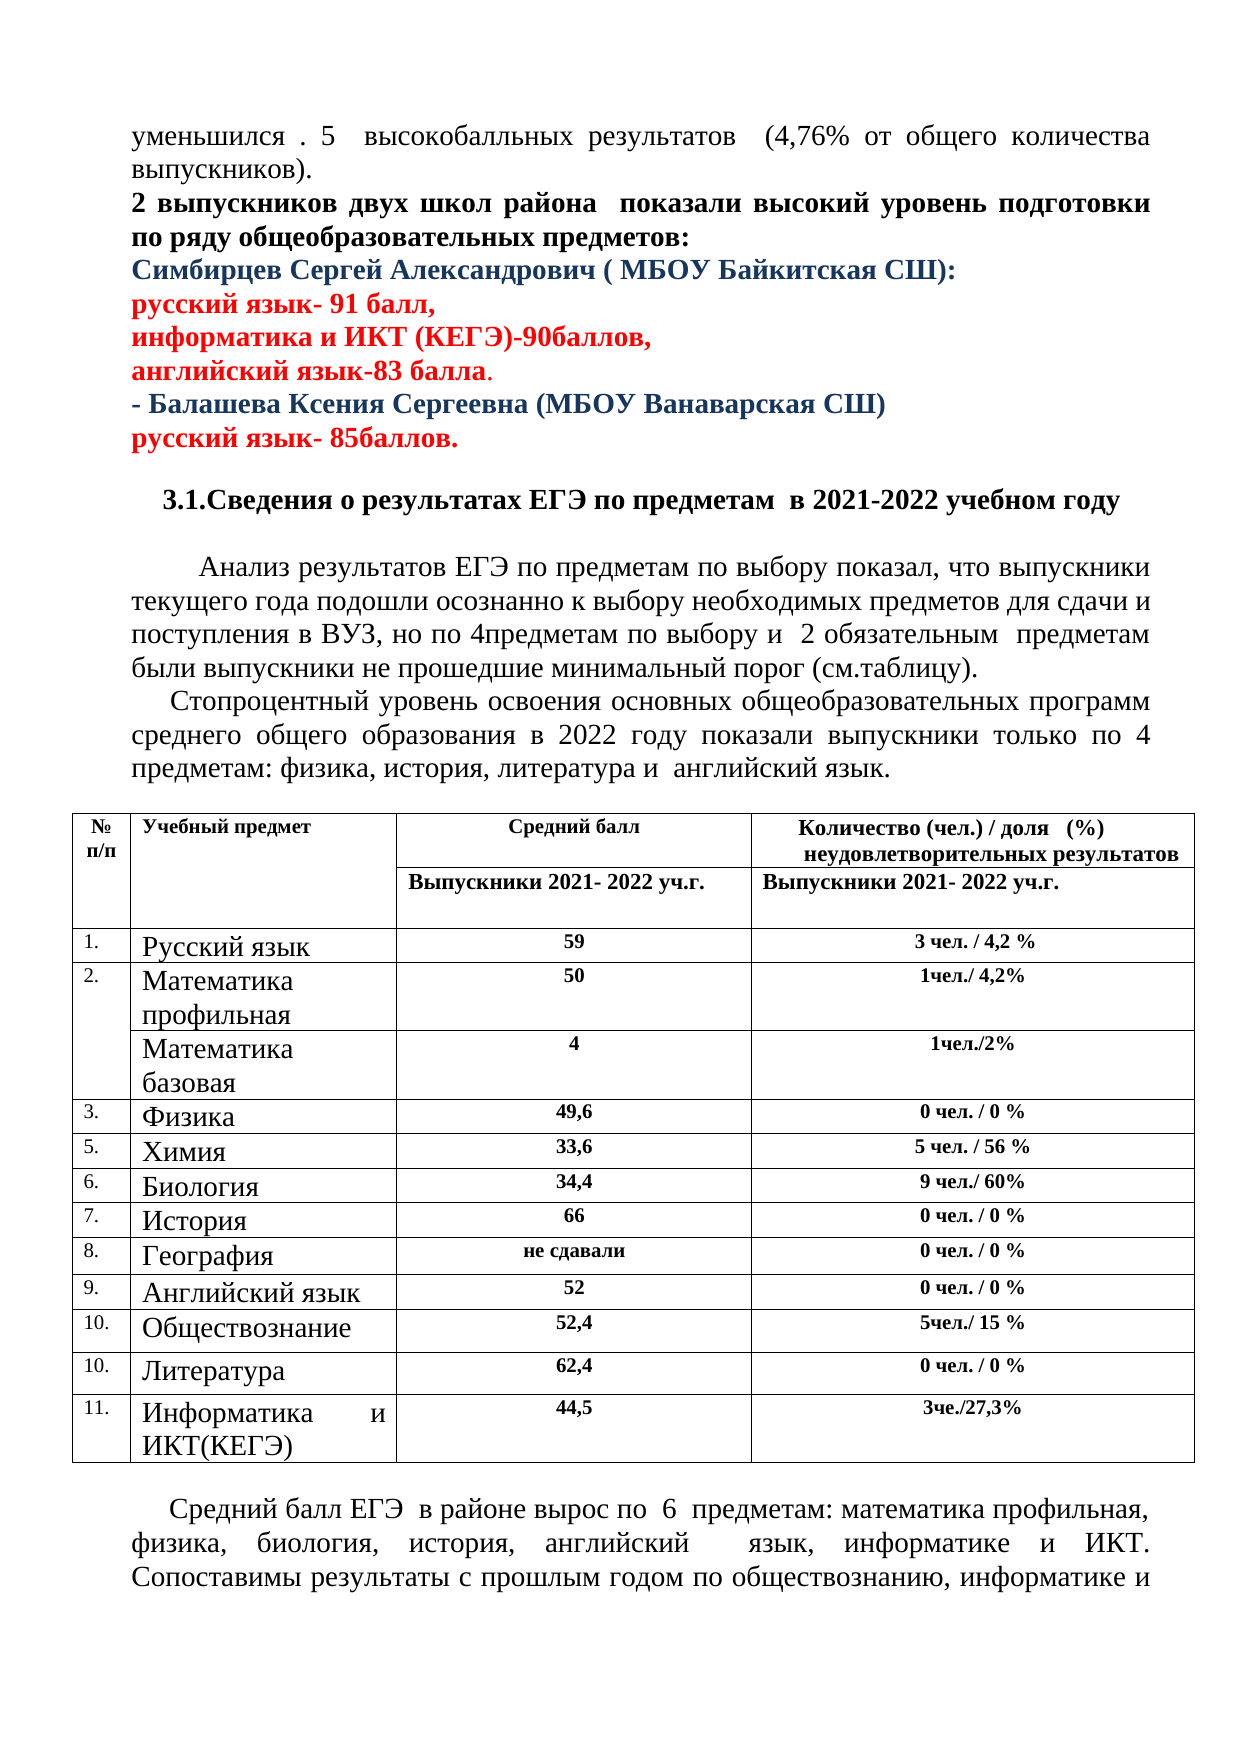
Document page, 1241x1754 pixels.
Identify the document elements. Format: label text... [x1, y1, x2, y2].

table_cell 0 чел. / 0 % [752, 1100, 1194, 1133]
table_cell Английский язык [131, 1275, 396, 1309]
table_cell 9. [73, 1275, 130, 1309]
table_cell 2. [73, 963, 130, 1098]
table_cell Выпускники 2021- 2022 уч.г. [752, 868, 1194, 928]
table_cell 1чел./2% [752, 1031, 1194, 1098]
table_cell 10. [73, 1353, 130, 1394]
table_cell 52 [397, 1275, 751, 1309]
table_cell 1. [73, 929, 130, 962]
table_cell 10. [73, 1310, 130, 1352]
text Анализ результатов ЕГЭ по предметам по выбору показал, что выпускники текущего года подошли осознанно к выбору необходимых предметов для сдачи и поступления в ВУЗ, но по 4предметам по выбору и 2 обязательным предметам были выпускники не прошедшие минимальный порог (см.таблицу). [131, 549, 1152, 683]
table_cell История [131, 1203, 396, 1237]
table_cell 52,4 [397, 1310, 751, 1352]
table_cell 49,6 [397, 1100, 751, 1133]
table_cell 62,4 [397, 1353, 751, 1394]
text английский язык-83 балла. [131, 353, 1152, 386]
table_cell 3че./27,3% [752, 1395, 1194, 1462]
table_cell 5. [73, 1134, 130, 1168]
table_cell 5чел./ 15 % [752, 1310, 1194, 1352]
text - Балашева Ксения Сергеевна (МБОУ Ванаварская СШ) [131, 386, 1152, 420]
table_cell Выпускники 2021- 2022 уч.г. [397, 868, 751, 928]
table_cell не сдавали [397, 1238, 751, 1274]
table_cell 3. [73, 1100, 130, 1133]
text Стопроцентный уровень освоения основных общеобразовательных программ среднего общего образования в 2022 году показали выпускники только по 4 предметам: физика, история, литература и английский язык. [131, 683, 1152, 784]
table_cell Математика профильная [131, 963, 396, 1030]
text Симбирцев Сергей Александрович ( МБОУ Байкитская СШ): [131, 252, 1152, 286]
table_cell Физика [131, 1100, 396, 1133]
table_cell 66 [397, 1203, 751, 1237]
table_cell 0 чел. / 0 % [752, 1275, 1194, 1309]
table_cell 5 чел. / 56 % [752, 1134, 1194, 1168]
table_cell География [131, 1238, 396, 1274]
table_cell 1чел./ 4,2% [752, 963, 1194, 1030]
table_cell 8. [73, 1238, 130, 1274]
text русский язык- 91 балл, [131, 286, 1152, 319]
table_header Учебный предмет [131, 814, 396, 928]
table_cell 4 [397, 1031, 751, 1098]
table_cell 6. [73, 1169, 130, 1202]
table_header Средний балл [397, 814, 751, 867]
table_cell Русский язык [131, 929, 396, 962]
table_cell Математика базовая [131, 1031, 396, 1098]
table_cell Информатика и ИКТ(КЕГЭ) [131, 1395, 396, 1462]
table_cell 44,5 [397, 1395, 751, 1462]
table_cell 0 чел. / 0 % [752, 1238, 1194, 1274]
table_cell 59 [397, 929, 751, 962]
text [131, 118, 1152, 185]
table_cell 3 чел. / 4,2 % [752, 929, 1194, 962]
text русский язык- 85баллов. [131, 420, 1152, 453]
table_cell 0 чел. / 0 % [752, 1353, 1194, 1394]
text информатика и ИКТ (КЕГЭ)-90баллов, [131, 319, 1152, 353]
table_header Количество (чел.) / доля (%) неудовлетворительных результатов [752, 814, 1194, 867]
table_cell 50 [397, 963, 751, 1030]
table_cell 0 чел. / 0 % [752, 1203, 1194, 1237]
text 2 выпускников двух школ района показали высокий уровень подготовки по ряду общеобразовательных предметов: [131, 185, 1152, 252]
table_header № п/п [73, 814, 130, 928]
table_cell 33,6 [397, 1134, 751, 1168]
table_cell Литература [131, 1353, 396, 1394]
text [131, 1492, 1152, 1592]
table_cell Химия [131, 1134, 396, 1168]
table_cell Обществознание [131, 1310, 396, 1352]
text 3.1.Сведения о результатах ЕГЭ по предметам в 2021-2022 учебном году [131, 482, 1152, 516]
table_cell 7. [73, 1203, 130, 1237]
table_cell Биология [131, 1169, 396, 1202]
table_cell 9 чел./ 60% [752, 1169, 1194, 1202]
table_cell 34,4 [397, 1169, 751, 1202]
table_cell 11. [73, 1395, 130, 1462]
